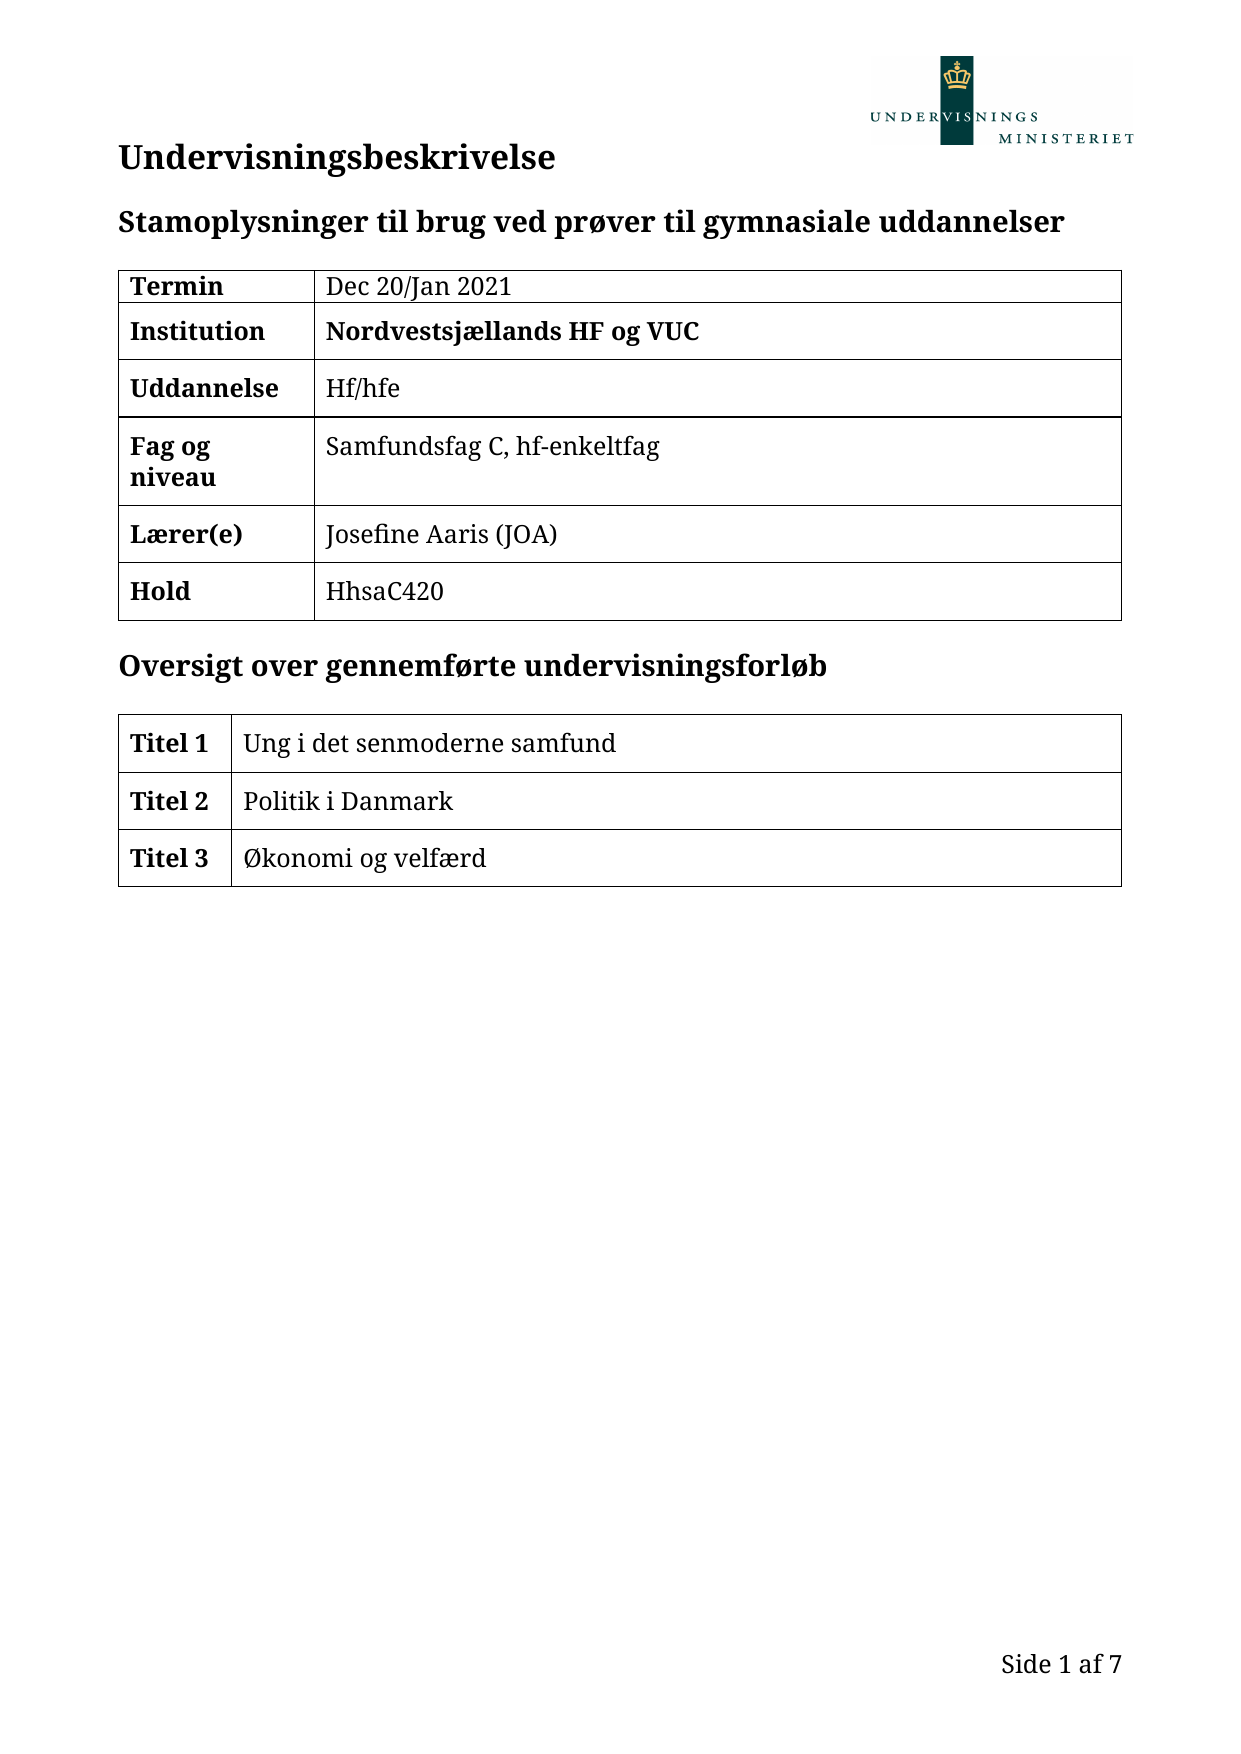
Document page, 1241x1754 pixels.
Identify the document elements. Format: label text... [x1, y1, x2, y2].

table_cell Politik i Danmark [232, 773, 1121, 829]
table_cell Nordvestsjællands HF og VUC [315, 303, 1121, 359]
table_cell Institution [119, 303, 314, 359]
table_cell Titel 2 [119, 773, 231, 829]
table_cell Økonomi og velfærd [232, 830, 1121, 886]
table_cell Josefine Aaris (JOA) [315, 506, 1121, 562]
table_header Dec 20/Jan 2021 [315, 271, 1121, 302]
table_cell Uddannelse [119, 360, 314, 416]
text Stamoplysninger til brug ved prøver til gymnasiale uddannelser [118, 207, 1122, 238]
table_cell Titel 3 [119, 830, 231, 886]
table_header Ung i det senmoderne samfund [232, 715, 1121, 772]
table_header Titel 1 [119, 715, 231, 772]
table_cell Samfundsfag C, hf-enkeltfag [315, 418, 1121, 505]
table_cell Fag og niveau [119, 418, 314, 505]
table_cell Hold [119, 563, 314, 619]
table_cell HhsaC420 [315, 563, 1121, 619]
table_header Termin [119, 271, 314, 302]
text Oversigt over gennemførte undervisningsforløb [118, 652, 1122, 683]
picture [871, 56, 1134, 145]
table_cell Lærer(e) [119, 506, 314, 562]
table_cell Hf/hfe [315, 360, 1121, 416]
text Undervisningsbeskrivelse [118, 131, 1122, 176]
